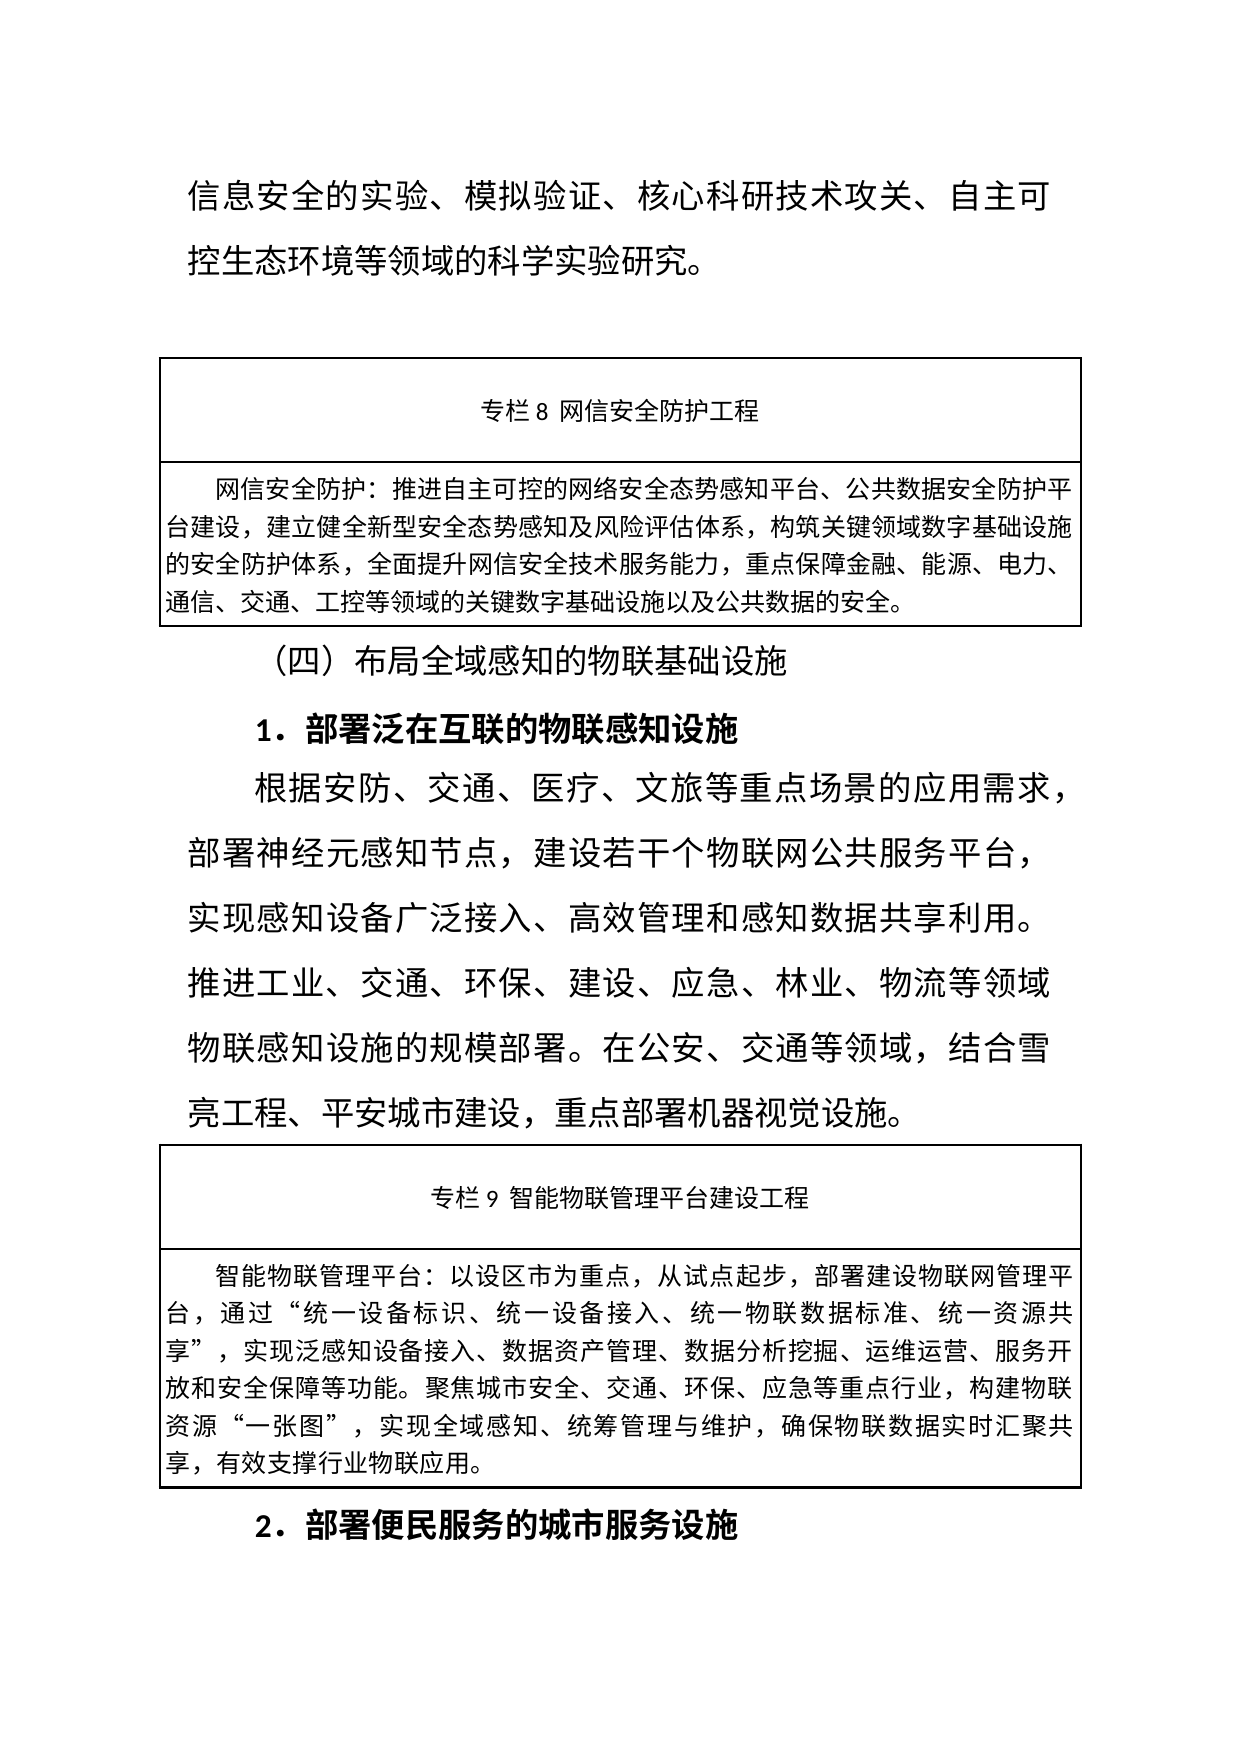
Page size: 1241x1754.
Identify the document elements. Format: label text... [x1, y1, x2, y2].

text 1．部署泛在互联的物联感知设施 [187, 692, 1053, 753]
text 根据安防、交通、医疗、文旅等重点场景的应用需求，部署神经元感知节点，建设若干个物联网公共服务平台，实现感知设备广泛接入、高效管理和感知数据共享利用。推进工业、交通、环保、建设、应急、林业、物流等领域物联感知设施的规模部署。在公安、交通等领域，结合雪亮工程、平安城市建设，重点部署机器视觉设施。 [187, 753, 1053, 1143]
table_cell 智能物联管理平台：以设区市为重点，从试点起步，部署建设物联网管理平台，通过“统一设备标识、统一设备接入、统一物联数据标准、统一资源共享”，实现泛感知设备接入、数据资产管理、数据分析挖掘、运维运营、服务开放和安全保障等功能。聚焦城市安全、交通、环保、应急等重点行业，构建物联资源“一张图”，实现全域感知、统筹管理与维护，确保物联数据实时汇聚共享，有效支撑行业物联应用。 [161, 1250, 1080, 1486]
text （四）布局全域感知的物联基础设施 [187, 627, 1053, 692]
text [187, 162, 1053, 292]
text 2．部署便民服务的城市服务设施 [187, 1489, 1053, 1550]
table_header 专栏8 网信安全防护工程 [161, 359, 1080, 461]
table_cell 网信安全防护：推进自主可控的网络安全态势感知平台、公共数据安全防护平台建设，建立健全新型安全态势感知及风险评估体系，构筑关键领域数字基础设施的安全防护体系，全面提升网信安全技术服务能力，重点保障金融、能源、电力、通信、交通、工控等领域的关键数字基础设施以及公共数据的安全。 [161, 463, 1080, 625]
table_header 专栏9 智能物联管理平台建设工程 [161, 1146, 1080, 1247]
